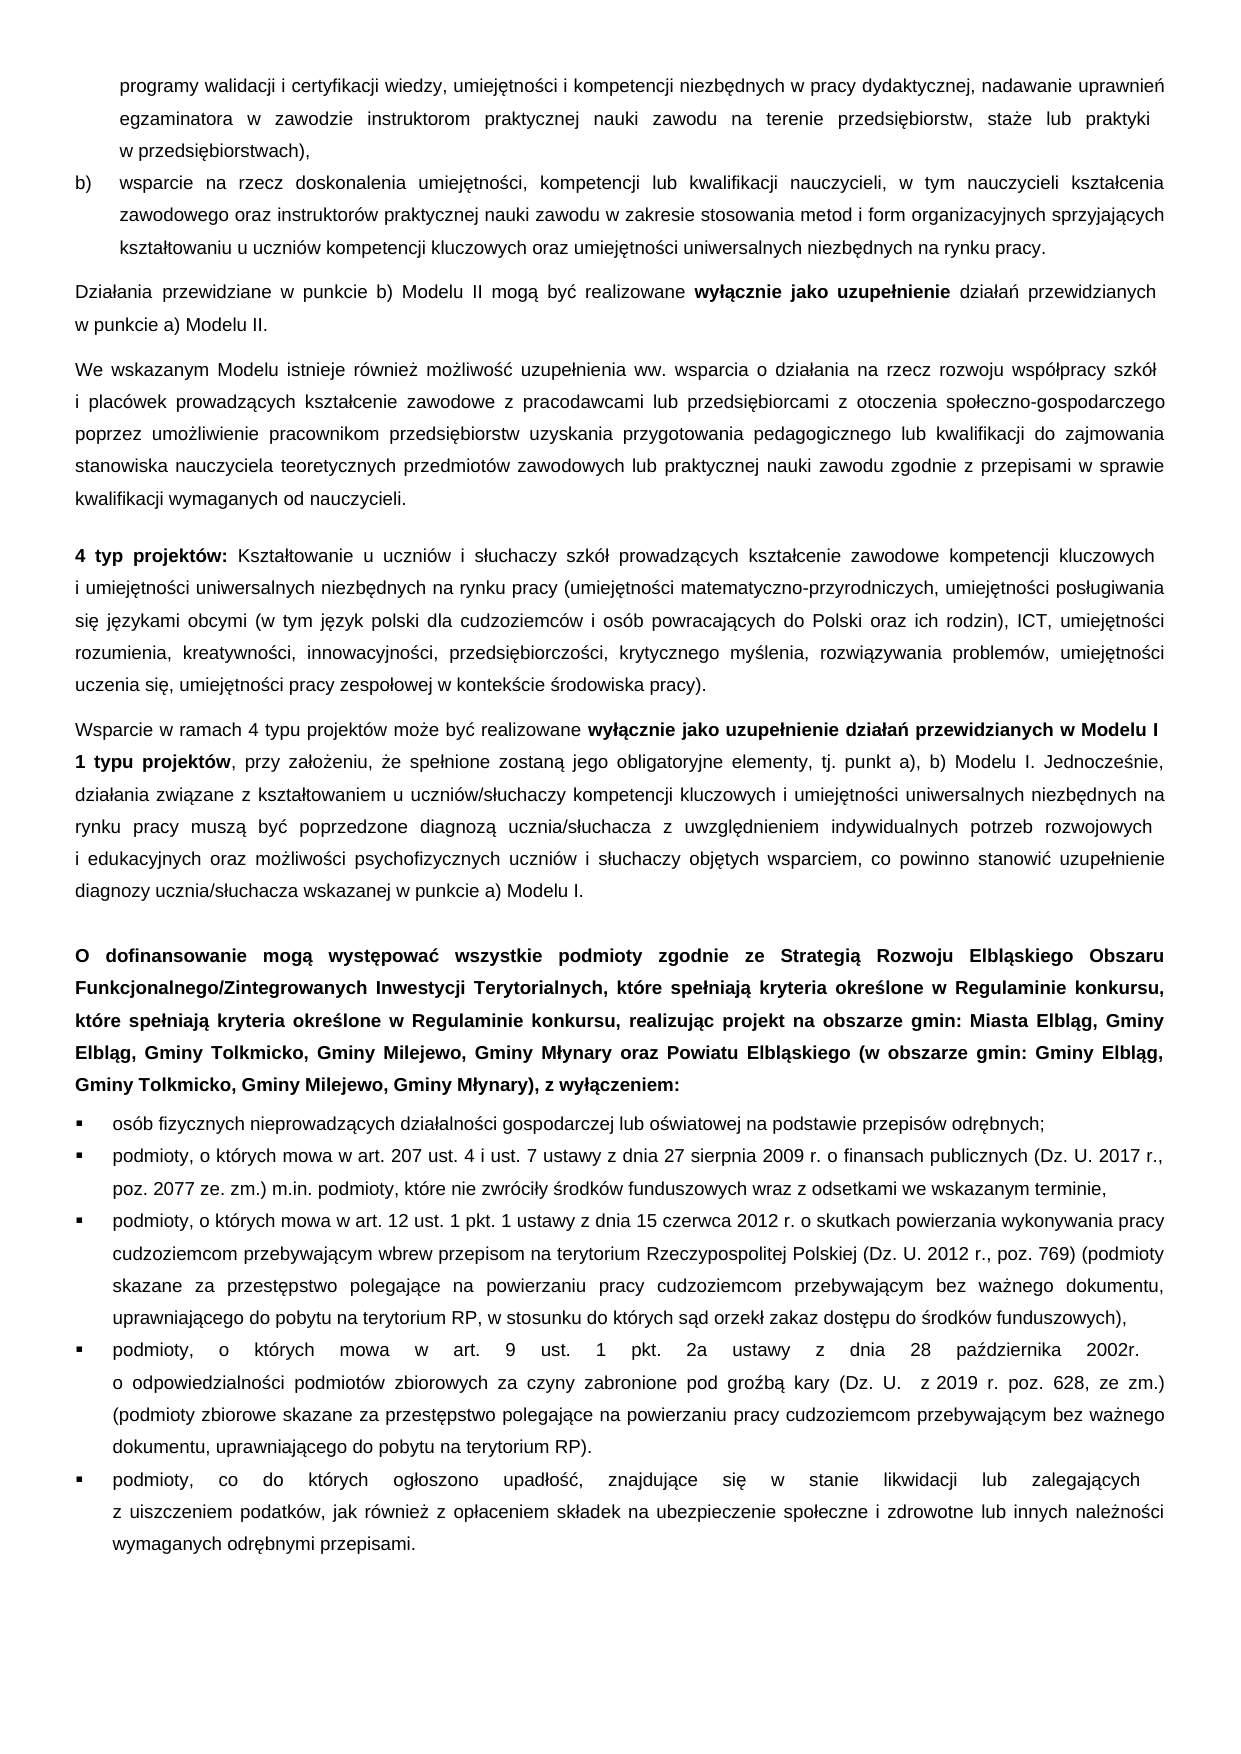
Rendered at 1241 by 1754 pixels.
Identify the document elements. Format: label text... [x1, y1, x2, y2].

list wsparcie na rzecz doskonalenia umiejętności, kompetencji lub kwalifikacji nauczycieli, w tym nauczycieli kształcenia zawodowego oraz instruktorów praktycznej nauki zawodu w zakresie stosowania metod i form organizacyjnych sprzyjających kształtowaniu u uczniów kompetencji kluczowych oraz umiejętności uniwersalnych niezbędnych na rynku pracy. [75, 172, 1165, 258]
list podmioty, o których mowa w art. 207 ust. 4 i ust. 7 ustawy z dnia 27 sierpnia 2009 r. o finansach publicznych (Dz. U. 2017 r., poz. 2077 ze. zm.) m.in. podmioty, które nie zwróciły środków funduszowych wraz z odsetkami we wskazanym terminie, [75, 1145, 1165, 1199]
text Działania przewidziane w punkcie b) Modelu II mogą być realizowane wyłącznie jako uzupełnienie działań przewidzianych w punkcie a) Modelu II. [75, 281, 1165, 335]
list 4 typ projektów: Kształtowanie u uczniów i słuchaczy szkół prowadzących kształcenie zawodowe kompetencji kluczowych i umiejętności uniwersalnych niezbędnych na rynku pracy (umiejętności matematyczno-przyrodniczych, umiejętności posługiwania się językami obcymi (w tym język polski dla cudzoziemców i osób powracających do Polski oraz ich rodzin), ICT, umiejętności rozumienia, kreatywności, innowacyjności, przedsiębiorczości, krytycznego myślenia, rozwiązywania problemów, umiejętności uczenia się, umiejętności pracy zespołowej w kontekście środowiska pracy). [75, 545, 1165, 696]
text We wskazanym Modelu istnieje również możliwość uzupełnienia ww. wsparcia o działania na rzecz rozwoju współpracy szkół i placówek prowadzących kształcenie zawodowe z pracodawcami lub przedsiębiorcami z otoczenia społeczno-gospodarczego poprzez umożliwienie pracownikom przedsiębiorstw uzyskania przygotowania pedagogicznego lub kwalifikacji do zajmowania stanowiska nauczyciela teoretycznych przedmiotów zawodowych lub praktycznej nauki zawodu zgodnie z przepisami w sprawie kwalifikacji wymaganych od nauczycieli. [75, 358, 1165, 509]
list podmioty, co do których ogłoszono upadłość, znajdujące się w stanie likwidacji lub zalegających z uiszczeniem podatków, jak również z opłaceniem składek na ubezpieczenie społeczne i zdrowotne lub innych należności wymaganych odrębnymi przepisami. [75, 1468, 1165, 1555]
list podmioty, o których mowa w art. 9 ust. 1 pkt. 2a ustawy z dnia 28 października 2002r. o odpowiedzialności podmiotów zbiorowych za czyny zabronione pod groźbą kary (Dz. U. z 2019 r. poz. 628, ze zm.)(podmioty zbiorowe skazane za przestępstwo polegające na powierzaniu pracy cudzoziemcom przebywającym bez ważnego dokumentu, uprawniającego do pobytu na terytorium RP). [75, 1339, 1165, 1458]
list osób fizycznych nieprowadzących działalności gospodarczej lub oświatowej na podstawie przepisów odrębnych; [75, 1113, 1165, 1134]
text Wsparcie w ramach 4 typu projektów może być realizowane wyłącznie jako uzupełnienie działań przewidzianych w Modelu I 1 typu projektów, przy założeniu, że spełnione zostaną jego obligatoryjne elementy, tj. punkt a), b) Modelu I. Jednocześnie, działania związane z kształtowaniem u uczniów/słuchaczy kompetencji kluczowych i umiejętności uniwersalnych niezbędnych na rynku pracy muszą być poprzedzone diagnozą ucznia/słuchacza z uwzględnieniem indywidualnych potrzeb rozwojowych i edukacyjnych oraz możliwości psychofizycznych uczniów i słuchaczy objętych wsparciem, co powinno stanowić uzupełnienie diagnozy ucznia/słuchacza wskazanej w punkcie a) Modelu I. [75, 719, 1165, 902]
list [75, 75, 1165, 161]
list podmioty, o których mowa w art. 12 ust. 1 pkt. 1 ustawy z dnia 15 czerwca 2012 r. o skutkach powierzania wykonywania pracy cudzoziemcom przebywającym wbrew przepisom na terytorium Rzeczypospolitej Polskiej (Dz. U. 2012 r., poz. 769) (podmioty skazane za przestępstwo polegające na powierzaniu pracy cudzoziemcom przebywającym bez ważnego dokumentu, uprawniającego do pobytu na terytorium RP, w stosunku do których sąd orzekł zakaz dostępu do środków funduszowych), [75, 1210, 1165, 1328]
text O dofinansowanie mogą występować wszystkie podmioty zgodnie ze Strategią Rozwoju Elbląskiego Obszaru Funkcjonalnego/Zintegrowanych Inwestycji Terytorialnych, które spełniają kryteria określone w Regulaminie konkursu, które spełniają kryteria określone w Regulaminie konkursu, realizując projekt na obszarze gmin: Miasta Elbląg, Gminy Elbląg, Gminy Tolkmicko, Gminy Milejewo, Gminy Młynary oraz Powiatu Elbląskiego (w obszarze gmin: Gminy Elbląg, Gminy Tolkmicko, Gminy Milejewo, Gminy Młynary), z wyłączeniem: [75, 945, 1165, 1096]
